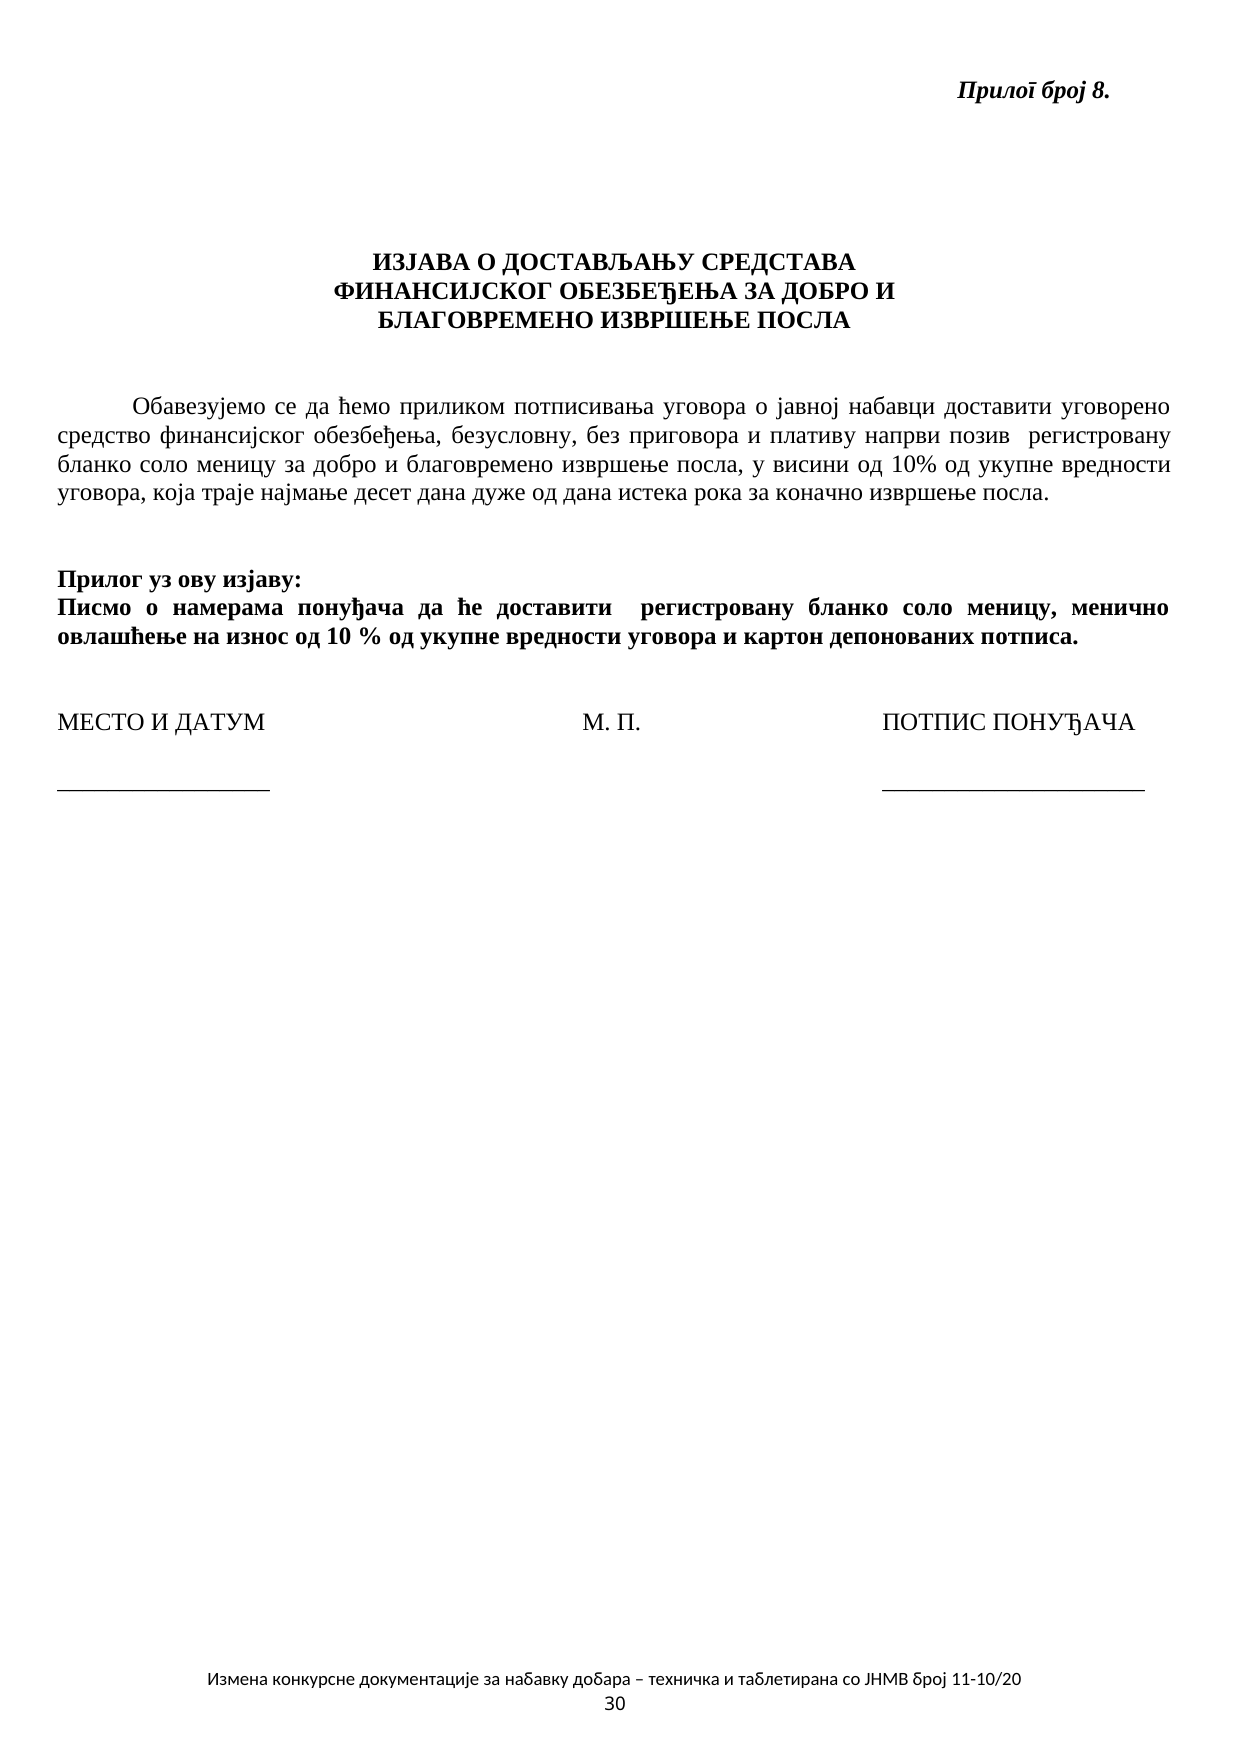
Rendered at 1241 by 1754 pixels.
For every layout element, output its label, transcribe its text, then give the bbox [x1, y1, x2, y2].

text ФИНАНСИЈСКОГ ОБЕЗБЕЂЕЊА ЗА ДОБРО И [57, 276, 1171, 305]
text Обавезујемо се да ћемо приликом потписивања уговора о јавној набавци доставити уговорено средство финансијског обезбеђења, безусловну, без приговора и плативу напрви позив регистровану бланко соло меницу за добро и благовремено извршење посла, у висини од 10% од укупне вредности уговора, која траје најмање десет дана дуже од дана истека рока за коначно извршење посла. [57, 391, 1171, 506]
text _________________ _____________________ [57, 765, 1171, 794]
text МЕСТО И ДАТУМ М. П. ПОТПИС ПОНУЂАЧА [57, 707, 1171, 736]
text БЛАГОВРЕМЕНО ИЗВРШЕЊЕ ПОСЛА [57, 305, 1171, 334]
text Прилог број 8. [882, 75, 1171, 104]
text Прилог уз ову изјаву: [57, 564, 1171, 592]
text Писмо о намерама понуђача да ће доставити регистровану бланко соло меницу, менично овлашћење на износ од 10 % од укупне вредности уговора и картон депонованих потписа. [57, 592, 1171, 650]
text ИЗЈАВА О ДОСТАВЉАЊУ СРЕДСТАВА [57, 247, 1171, 276]
